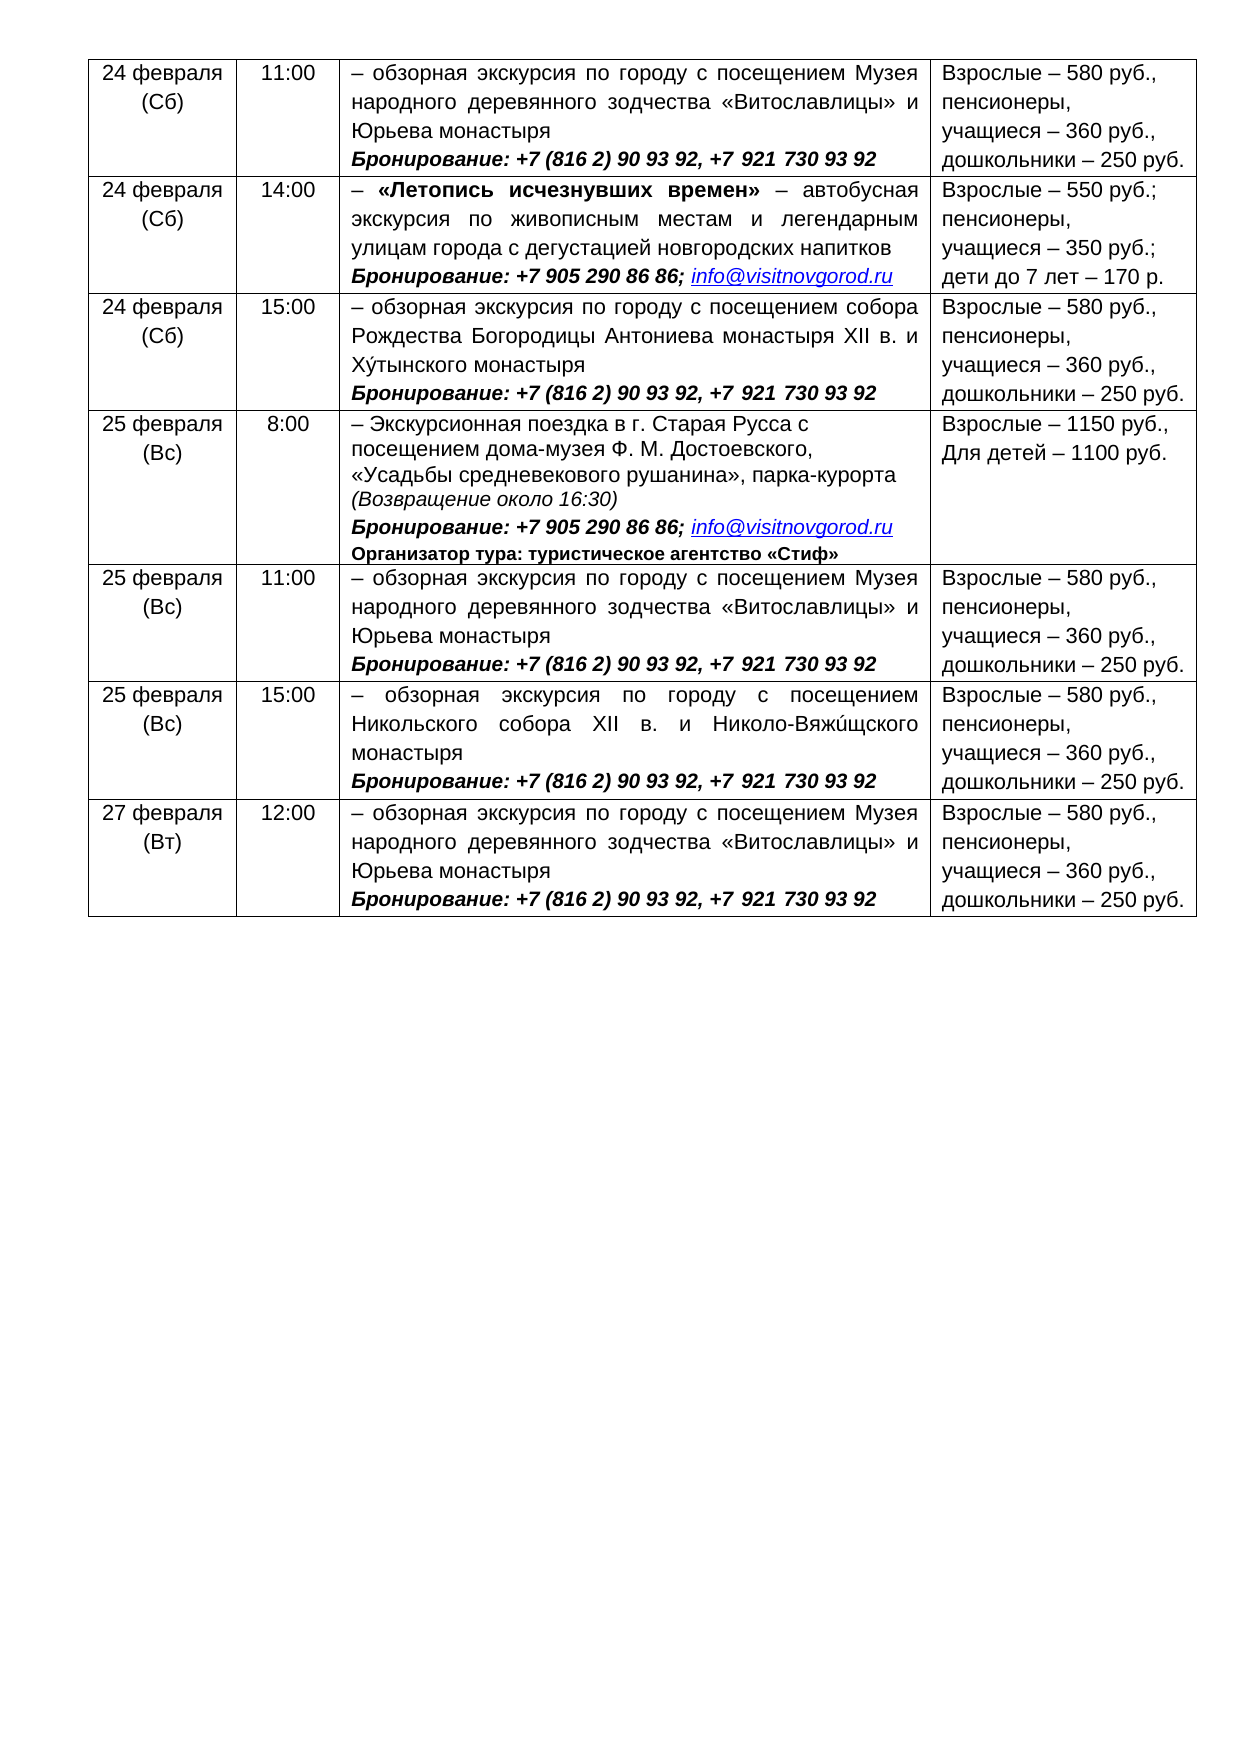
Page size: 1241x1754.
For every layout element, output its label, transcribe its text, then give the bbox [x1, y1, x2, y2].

table_cell Взрослые – 580 руб., пенсионеры, учащиеся – 360 руб., дошкольники – 250 руб. [931, 682, 1196, 799]
table_cell 25 февраля (Вс) [89, 565, 236, 681]
table_cell Взрослые – 550 руб.; пенсионеры, учащиеся – 350 руб.; дети до 7 лет – 170 р. [931, 177, 1196, 293]
table_cell 25 февраля (Вс) [89, 682, 236, 799]
table_cell – обзорная экскурсия по городу с посещением Музея народного деревянного зодчества «Витославлицы» и Юрьева монастыря Бронирование: +7 (816 2) 90 93 92, +7 921 730 93 92 [340, 60, 930, 176]
table_cell 15:00 [237, 682, 339, 799]
table_cell 15:00 [237, 294, 339, 410]
table_cell Взрослые – 580 руб., пенсионеры, учащиеся – 360 руб., дошкольники – 250 руб. [931, 800, 1196, 916]
table_cell 24 февраля (Сб) [89, 177, 236, 293]
table_cell 27 февраля (Вт) [89, 800, 236, 916]
table_cell 8:00 [237, 411, 339, 564]
table_cell 24 февраля (Сб) [89, 60, 236, 176]
table_cell Взрослые – 580 руб., пенсионеры, учащиеся – 360 руб., дошкольники – 250 руб. [931, 565, 1196, 681]
table_cell – обзорная экскурсия по городу с посещением Музея народного деревянного зодчества «Витославлицы» и Юрьева монастыря Бронирование: +7 (816 2) 90 93 92, +7 921 730 93 92 [340, 800, 930, 916]
table_cell – Экскурсионная поездка в г. Старая Русса с посещением дома-музея Ф. М. Достоевского, «Усадьбы средневекового рушанина», парка-курорта (Возвращение около 16:30) Бронирование: +7 905 290 86 86; info@visitnovgorod.ru Организатор тура: туристическое агентство «Стиф» [340, 411, 930, 564]
table_cell Взрослые – 1150 руб., Для детей – 1100 руб. [931, 411, 1196, 564]
table_cell 25 февраля (Вс) [89, 411, 236, 564]
table_cell – обзорная экскурсия по городу с посещением Никольского собора XII в. и Николо-Вяжúщского монастыря Бронирование: +7 (816 2) 90 93 92, +7 921 730 93 92 [340, 682, 930, 799]
table_cell Взрослые – 580 руб., пенсионеры, учащиеся – 360 руб., дошкольники – 250 руб. [931, 60, 1196, 176]
table_cell Взрослые – 580 руб., пенсионеры, учащиеся – 360 руб., дошкольники – 250 руб. [931, 294, 1196, 410]
table_cell 11:00 [237, 565, 339, 681]
table_cell 14:00 [237, 177, 339, 293]
table_cell – обзорная экскурсия по городу с посещением Музея народного деревянного зодчества «Витославлицы» и Юрьева монастыря Бронирование: +7 (816 2) 90 93 92, +7 921 730 93 92 [340, 565, 930, 681]
table_cell 24 февраля (Сб) [89, 294, 236, 410]
table_cell 11:00 [237, 60, 339, 176]
table_cell – обзорная экскурсия по городу с посещением собора Рождества Богородицы Антониева монастыря XII в. и Ху́тынского монастыря Бронирование: +7 (816 2) 90 93 92, +7 921 730 93 92 [340, 294, 930, 410]
table_cell – «Летопись исчезнувших времен» – автобусная экскурсия по живописным местам и легендарным улицам города с дегустацией новгородских напитков Бронирование: +7 905 290 86 86; info@visitnovgorod.ru [340, 177, 930, 293]
table_cell 12:00 [237, 800, 339, 916]
